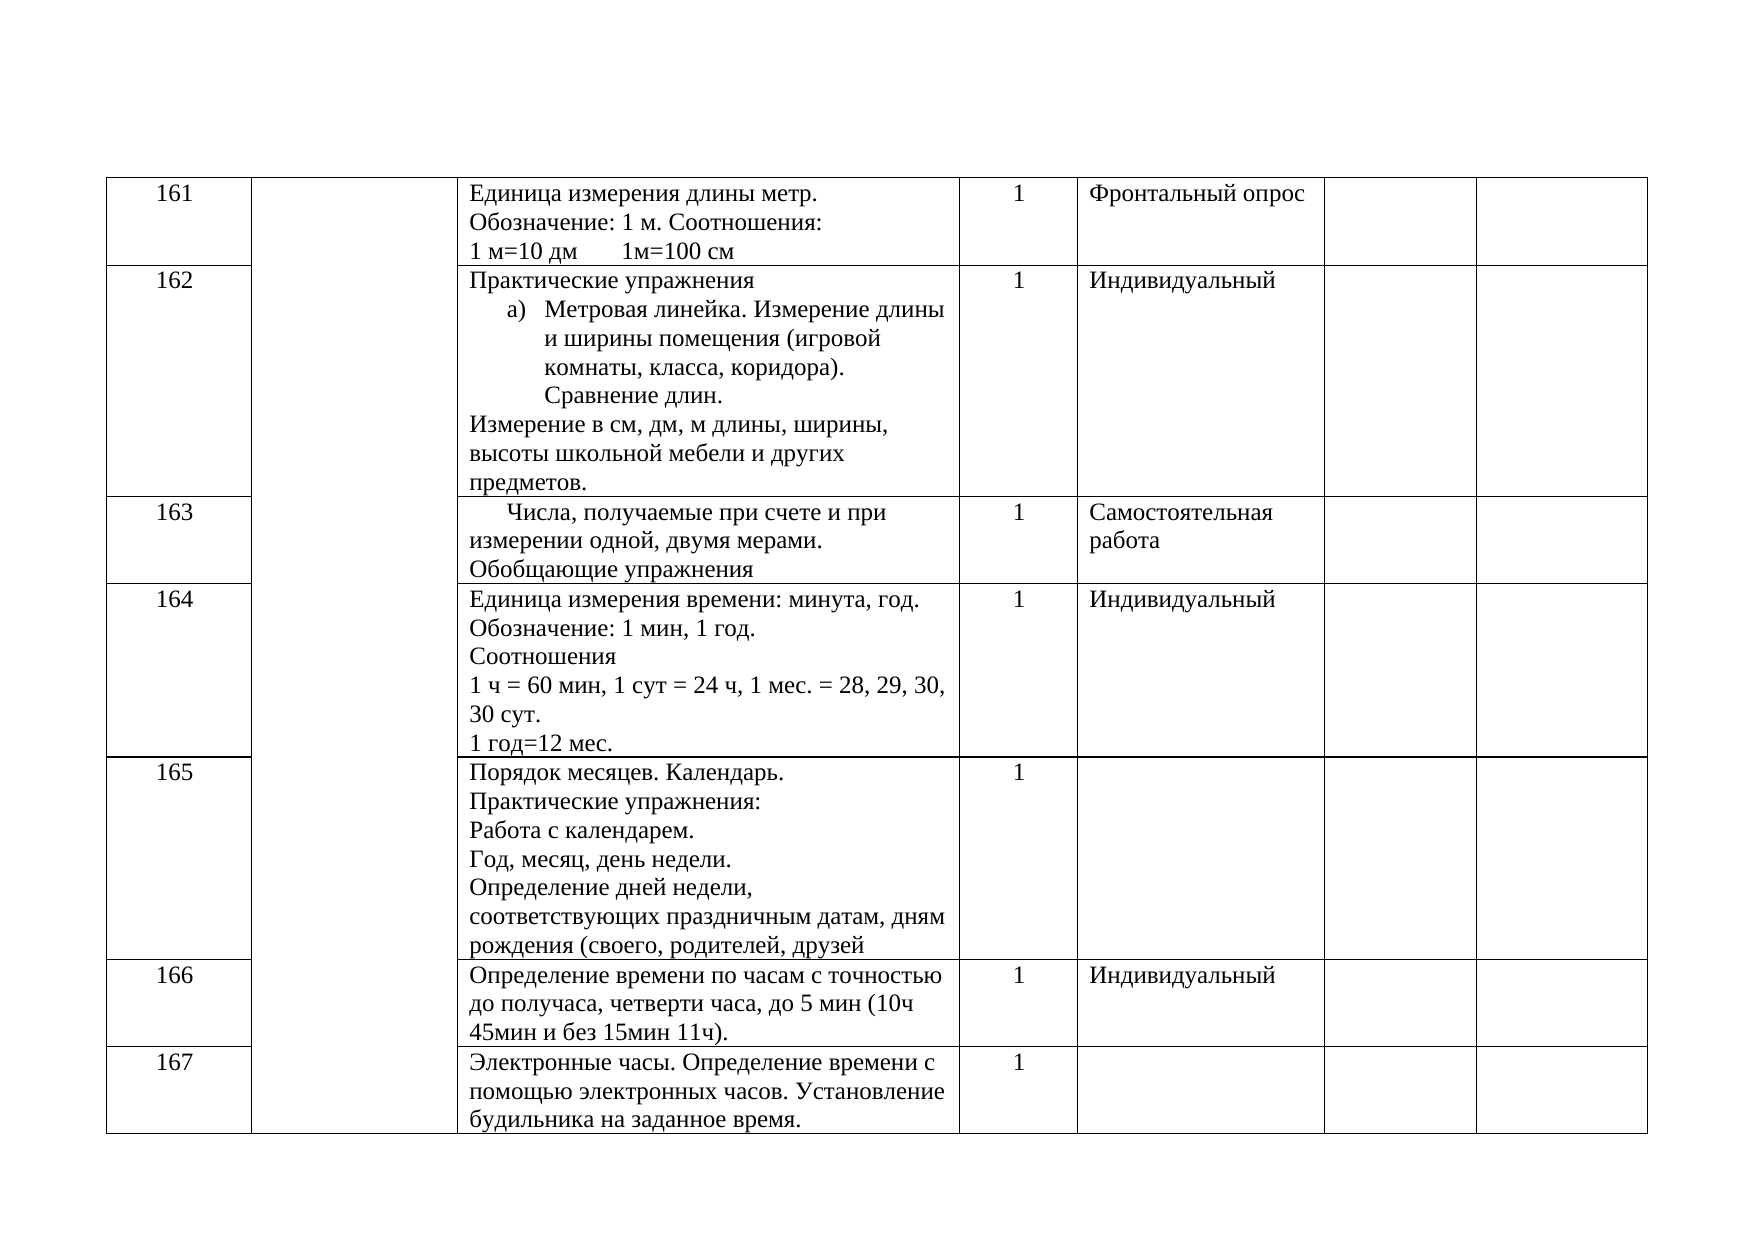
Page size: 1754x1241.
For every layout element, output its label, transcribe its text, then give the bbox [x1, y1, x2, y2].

table_cell [1477, 266, 1647, 496]
table_cell 164 [107, 584, 251, 756]
table_cell [252, 178, 457, 1133]
table_cell [1477, 584, 1647, 756]
table_cell [1325, 266, 1476, 496]
table_cell Практические упражнения Метровая линейка. Измерение длины и ширины помещения (игровой комнаты, класса, коридора). Сравнение длин. Измерение в см, дм, м длины, ширины, высоты школьной мебели и других предметов. [458, 266, 959, 496]
table_cell Самостоятельная работа [1078, 497, 1324, 583]
table_cell Индивидуальный [1078, 584, 1324, 756]
table_cell [1477, 960, 1647, 1046]
table_cell Числа, получаемые при счете и при измерении одной, двумя мерами. Обобщающие упражнения [458, 497, 959, 583]
table_cell 1 [960, 497, 1077, 583]
table_cell Фронтальный опрос [1078, 178, 1324, 264]
table_cell [1477, 758, 1647, 959]
table_cell [1477, 1047, 1647, 1133]
table_cell [1325, 960, 1476, 1046]
table_cell 165 [107, 758, 251, 959]
table_cell 161 [107, 178, 251, 264]
table_cell Порядок месяцев. Календарь. Практические упражнения: Работа с календарем. Год, месяц, день недели. Определение дней недели, соответствующих праздничным датам, дням рождения (своего, родителей, друзей [458, 758, 959, 959]
table_cell 1 [960, 1047, 1077, 1133]
table_cell [1078, 758, 1324, 959]
table_cell Единица измерения длины метр. Обозначение: . Соотношения: 1 м=10 дм 1м=100 см [458, 178, 959, 264]
table_cell 167 [107, 1047, 251, 1133]
table_cell Электронные часы. Определение времени с помощью электронных часов. Установление будильника на заданное время. [458, 1047, 959, 1133]
table_cell 1 [960, 584, 1077, 756]
table_cell Определение времени по часам с точностью до получаса, четверти часа, до 5 мин (10ч 45мин и без 15мин 11ч). [458, 960, 959, 1046]
table_cell [1477, 497, 1647, 583]
table_cell [1325, 1047, 1476, 1133]
table_cell Единица измерения времени: минута, год. Обозначение: 1 мин, 1 год. Соотношения 1 ч = 60 мин, 1 сут = 24 ч, 1 мес. = 28, 29, 30, 30 сут. 1 год=12 мес. [458, 584, 959, 756]
table_cell 1 [960, 758, 1077, 959]
table_cell Индивидуальный [1078, 960, 1324, 1046]
table_cell [1325, 758, 1476, 959]
table_cell 1 [960, 178, 1077, 264]
table_cell 1 [960, 960, 1077, 1046]
table_cell [1078, 1047, 1324, 1133]
table_cell Индивидуальный [1078, 266, 1324, 496]
table_cell 166 [107, 960, 251, 1046]
table_cell [1325, 584, 1476, 756]
table_cell 163 [107, 497, 251, 583]
table_cell 1 [960, 266, 1077, 496]
table_cell [1325, 178, 1476, 264]
table_cell [1477, 178, 1647, 264]
table_cell [1325, 497, 1476, 583]
table_cell 162 [107, 266, 251, 496]
